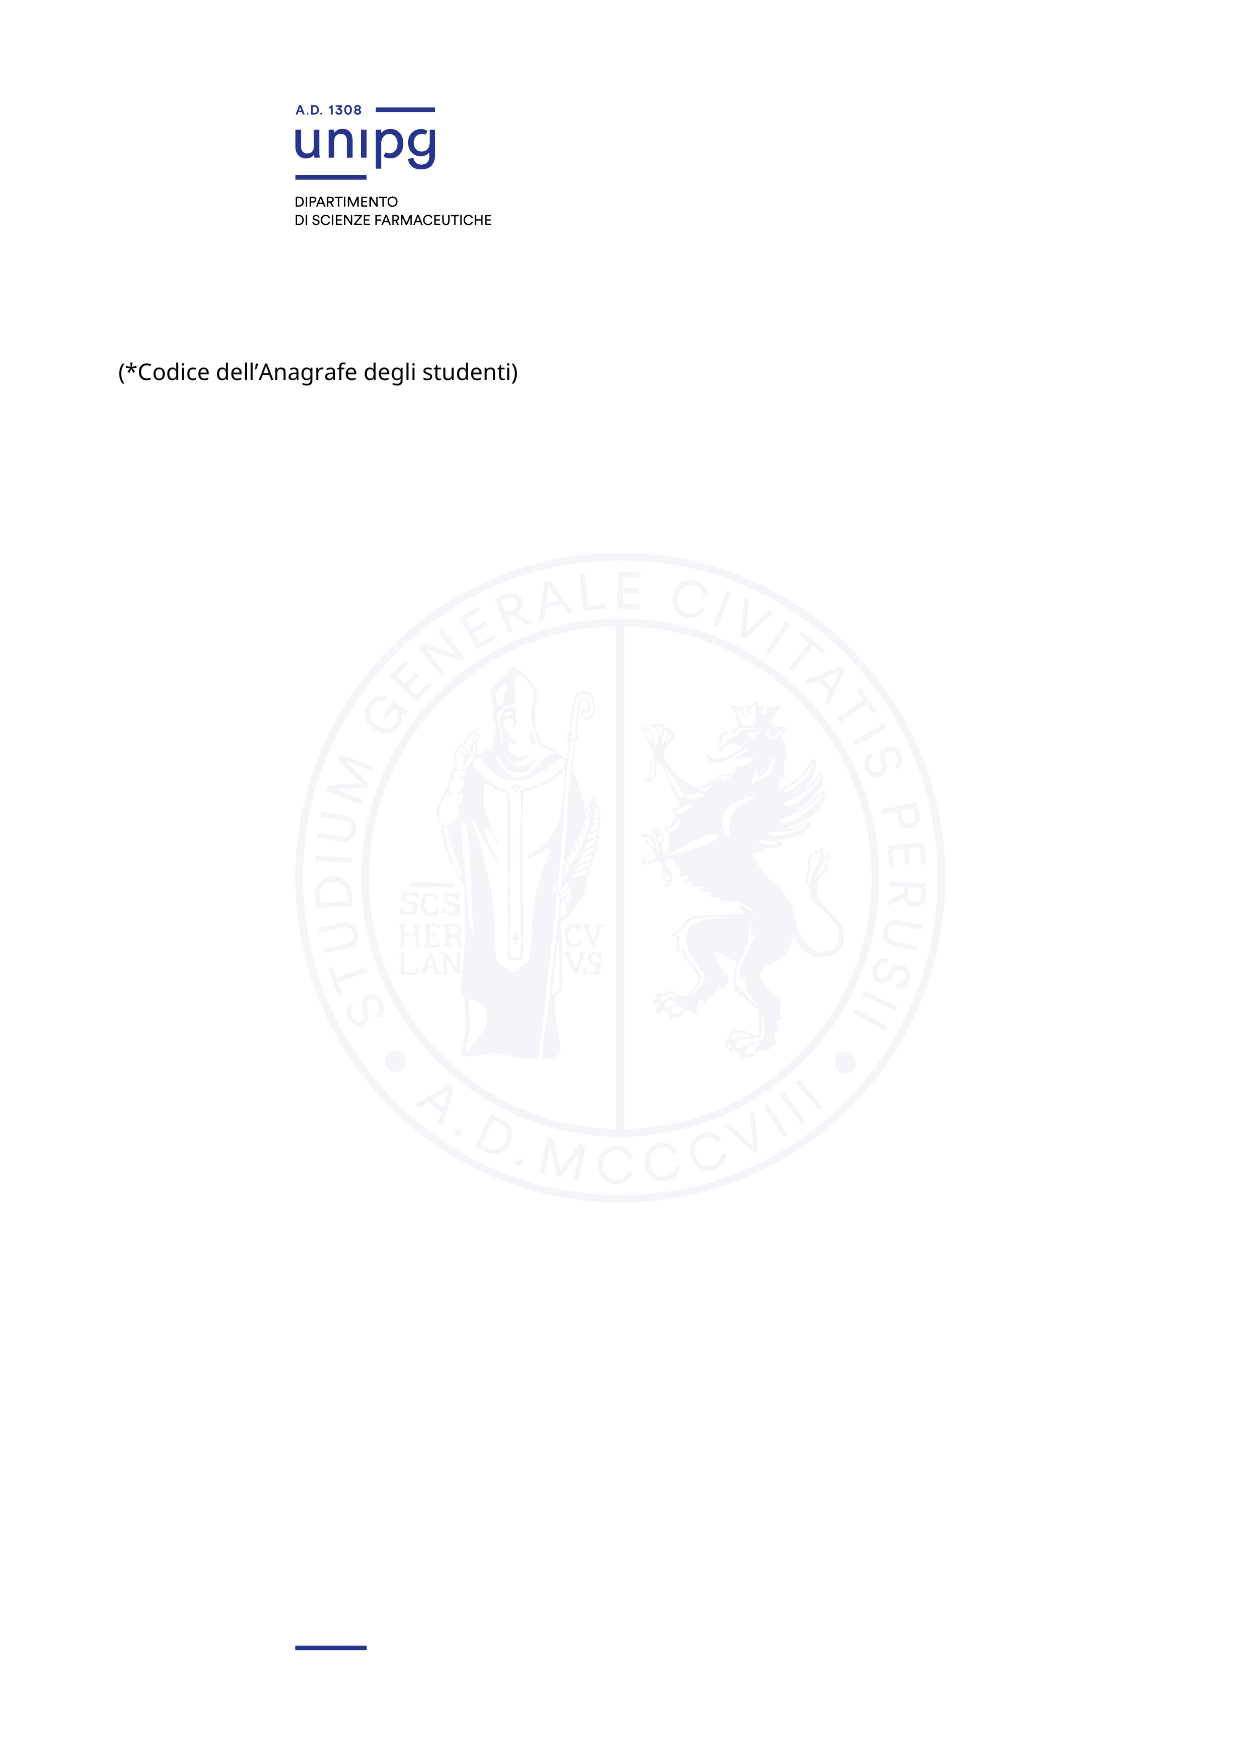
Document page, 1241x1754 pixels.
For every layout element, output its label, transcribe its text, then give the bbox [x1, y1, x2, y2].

text (*Codice dell’Anagrafe degli studenti) [118, 356, 1122, 387]
picture [0, 0, 1241, 1754]
